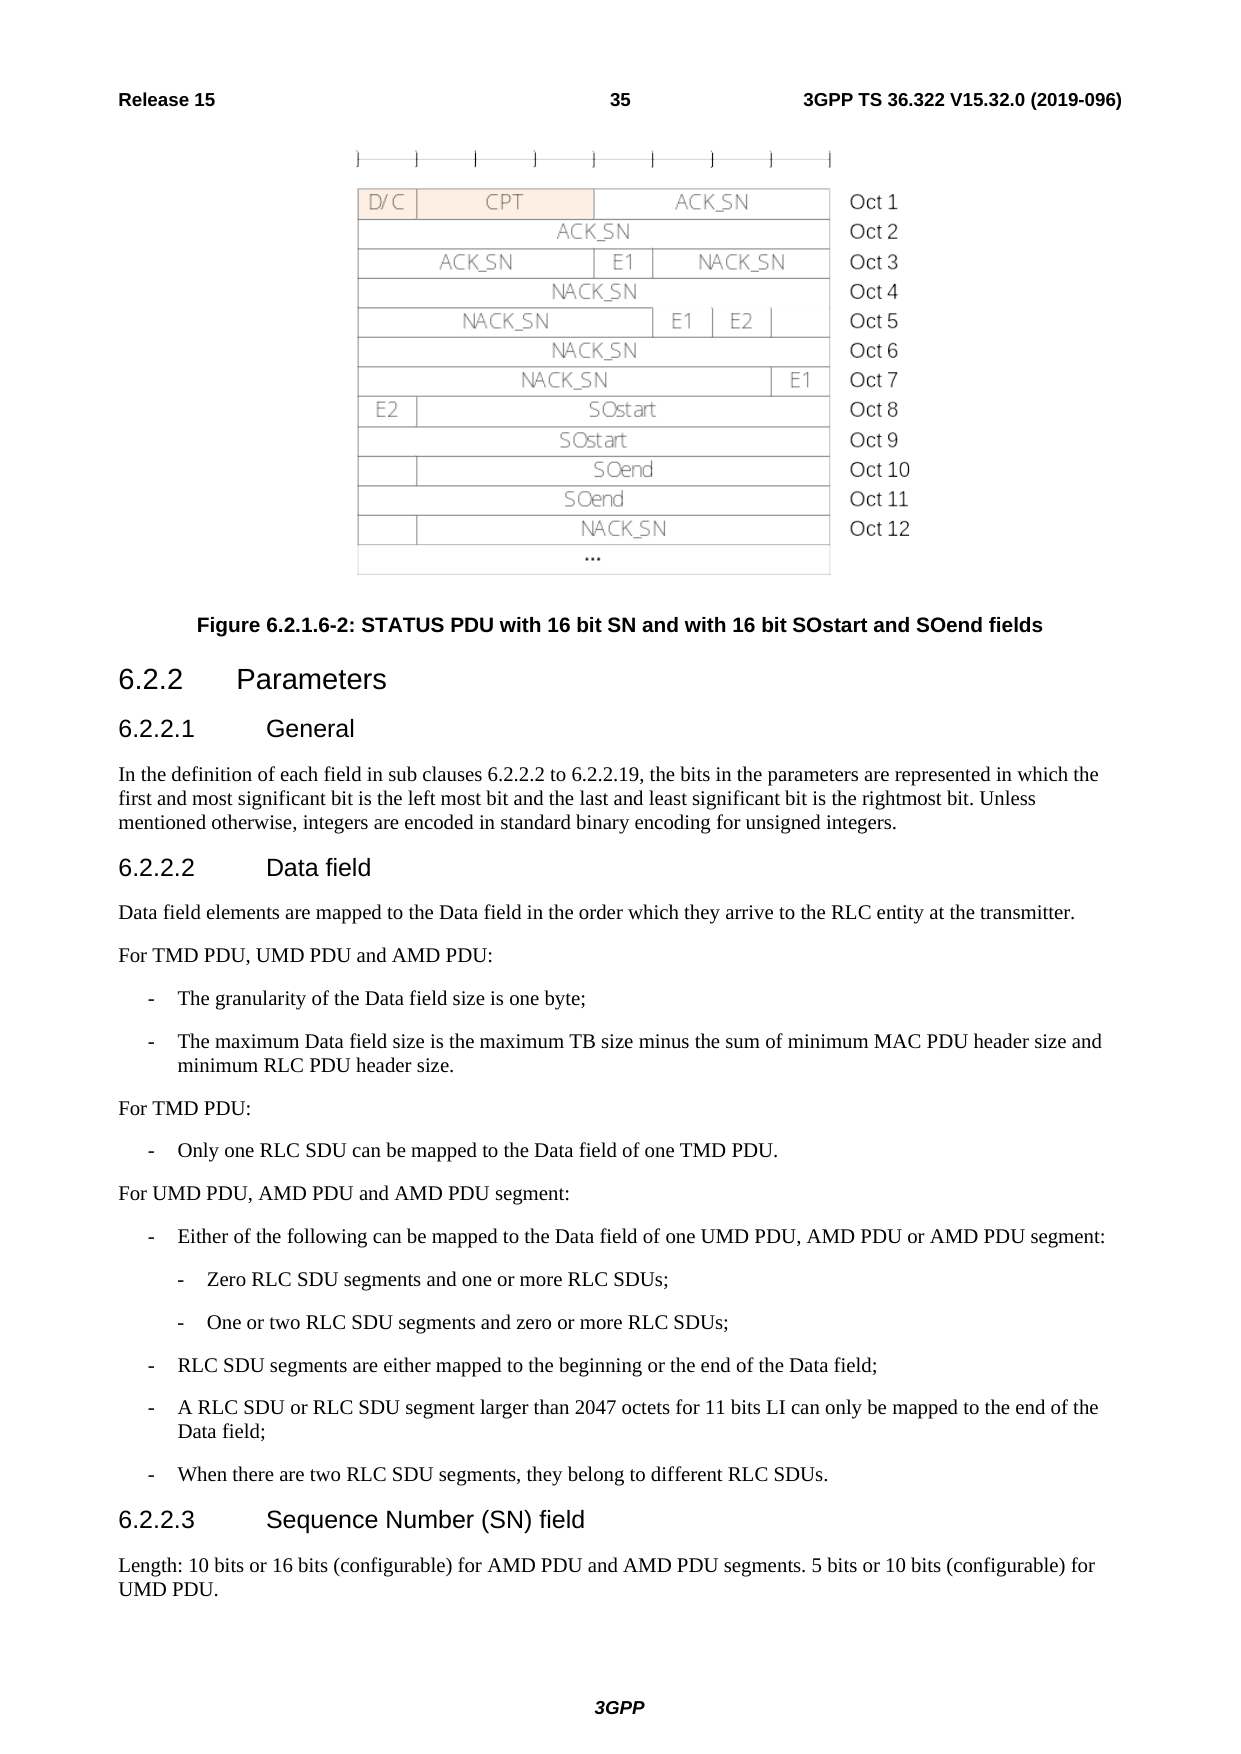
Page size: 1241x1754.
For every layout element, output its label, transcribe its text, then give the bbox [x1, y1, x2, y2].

text Figure 6.2.1.6-2: STATUS PDU with 16 bit SN and with 16 bit SOstart and SOend fields [118, 613, 1122, 637]
subtitle 6.2.2.1 General [118, 714, 1122, 743]
text - The maximum Data field size is the maximum TB size minus the sum of minimum MAC PDU header size and minimum RLC PDU header size. [148, 1029, 1122, 1077]
text - The granularity of the Data field size is one byte; [148, 986, 1122, 1010]
text - When there are two RLC SDU segments, they belong to different RLC SDUs. [148, 1462, 1122, 1486]
text - Either of the following can be mapped to the Data field of one UMD PDU, AMD PDU or AMD PDU segment: [148, 1224, 1122, 1248]
text - RLC SDU segments are either mapped to the beginning or the end of the Data field; [148, 1352, 1122, 1377]
subtitle 6.2.2 Parameters [118, 662, 1122, 696]
text For UMD PDU, AMD PDU and AMD PDU segment: [118, 1181, 1122, 1205]
subtitle 6.2.2.3 Sequence Number (SN) field [118, 1505, 1122, 1534]
text - Zero RLC SDU segments and one or more RLC SDUs; [177, 1267, 1122, 1291]
text Data field elements are mapped to the Data field in the order which they arrive to the RLC entity at the transmitter. [118, 900, 1122, 924]
text For TMD PDU: [118, 1096, 1122, 1120]
text - One or two RLC SDU segments and zero or more RLC SDUs; [177, 1310, 1122, 1334]
text - A RLC SDU or RLC SDU segment larger than 2047 octets for 11 bits LI can only be mapped to the end of the Data field; [148, 1395, 1122, 1443]
text For TMD PDU, UMD PDU and AMD PDU: [118, 943, 1122, 967]
subtitle 6.2.2.2 Data field [118, 853, 1122, 882]
text - Only one RLC SDU can be mapped to the Data field of one TMD PDU. [148, 1138, 1122, 1162]
text Length: 10 bits or 16 bits (configurable) for AMD PDU and AMD PDU segments. 5 bits or 10 bits (configurable) for UMD PDU. [118, 1552, 1122, 1601]
text In the definition of each field in sub clauses 6.2.2.2 to 6.2.2.19, the bits in the parameters are represented in which the first and most significant bit is the left most bit and the last and least significant bit is the rightmost bit. Unless mentioned otherwise, integers are encoded in standard binary encoding for unsigned integers. [118, 762, 1122, 834]
